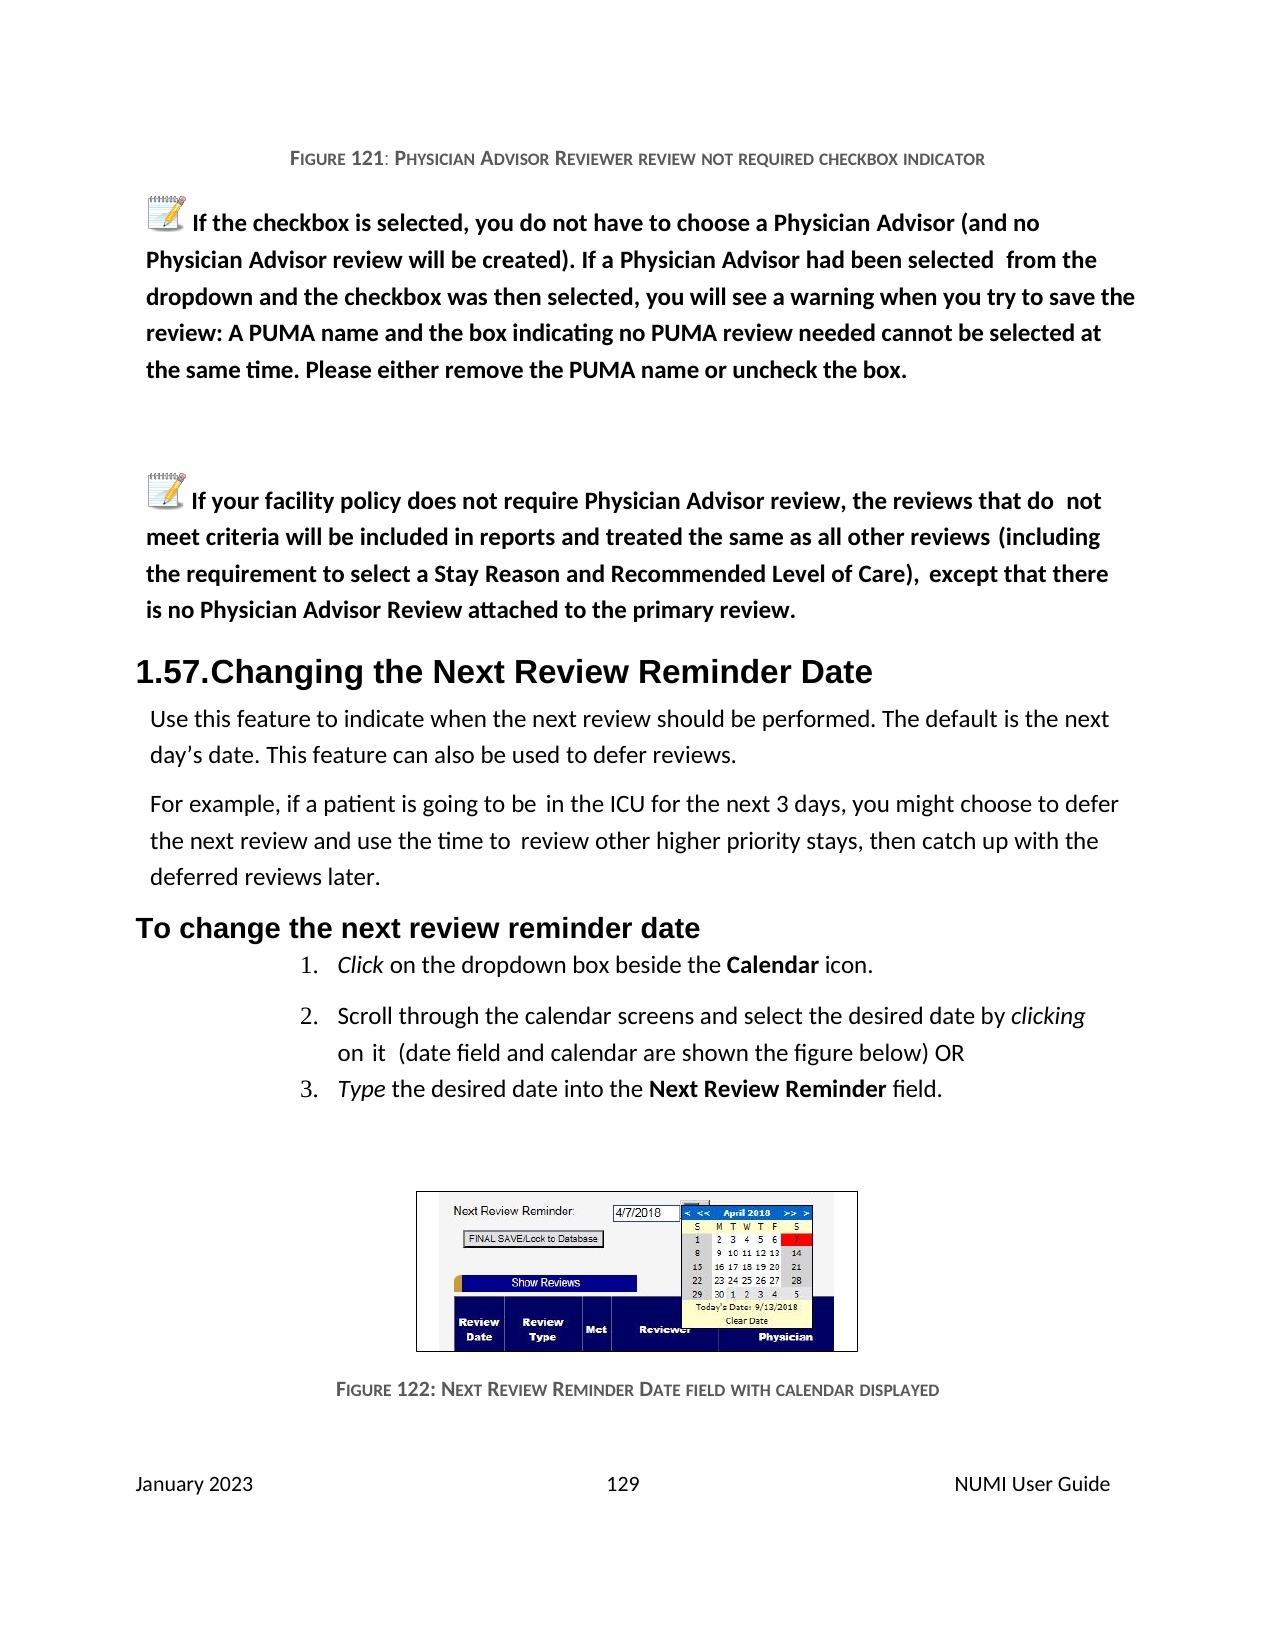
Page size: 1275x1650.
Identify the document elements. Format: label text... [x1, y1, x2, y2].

list Click on the dropdown box beside the Calendar icon. [300, 951, 1139, 979]
text Use this feature to indicate when the next review should be performed. The default is the next day’s date. This feature can also be used to defer reviews. [150, 703, 1121, 770]
picture [145, 468, 187, 510]
subtitle To change the next review reminder date [135, 911, 1139, 944]
text If your facility policy does not require Physician Advisor review, the reviews that do not meet criteria will be included in reports and treated the same as all other reviews (including the requirement to select a Stay Reason and Recommended Level of Care), except that there is no Physician Advisor Review attached to the primary review. [146, 469, 1129, 625]
picture [439, 1192, 834, 1351]
text If the checkbox is selected, you do not have to choose a Physician Advisor (and no Physician Advisor review will be created). If a Physician Advisor had been selected from the dropdown and the checkbox was then selected, you will see a warning when you try to save the review: A PUMA name and the box indicating no PUMA review needed cannot be selected at the same time. Please either remove the PUMA name or uncheck the box. [146, 191, 1139, 384]
picture [145, 191, 187, 232]
list Scroll through the calendar screens and select the desired date by clicking on it (date field and calendar are shown the figure below) OR [300, 1000, 1106, 1067]
subtitle Changing the Next Review Reminder Date [135, 652, 1139, 691]
text For example, if a patient is going to be in the ICU for the next 3 days, you might choose to defer the next review and use the time to review other higher priority stays, then catch up with the deferred reviews later. [150, 788, 1121, 892]
text Figure 122: Next Review Reminder Date field with calendar displayed [135, 1375, 1139, 1401]
list Type the desired date into the Next Review Reminder field. [300, 1073, 1139, 1104]
text Figure 121: Physician Advisor Reviewer review not required checkbox indicator [135, 144, 1139, 170]
